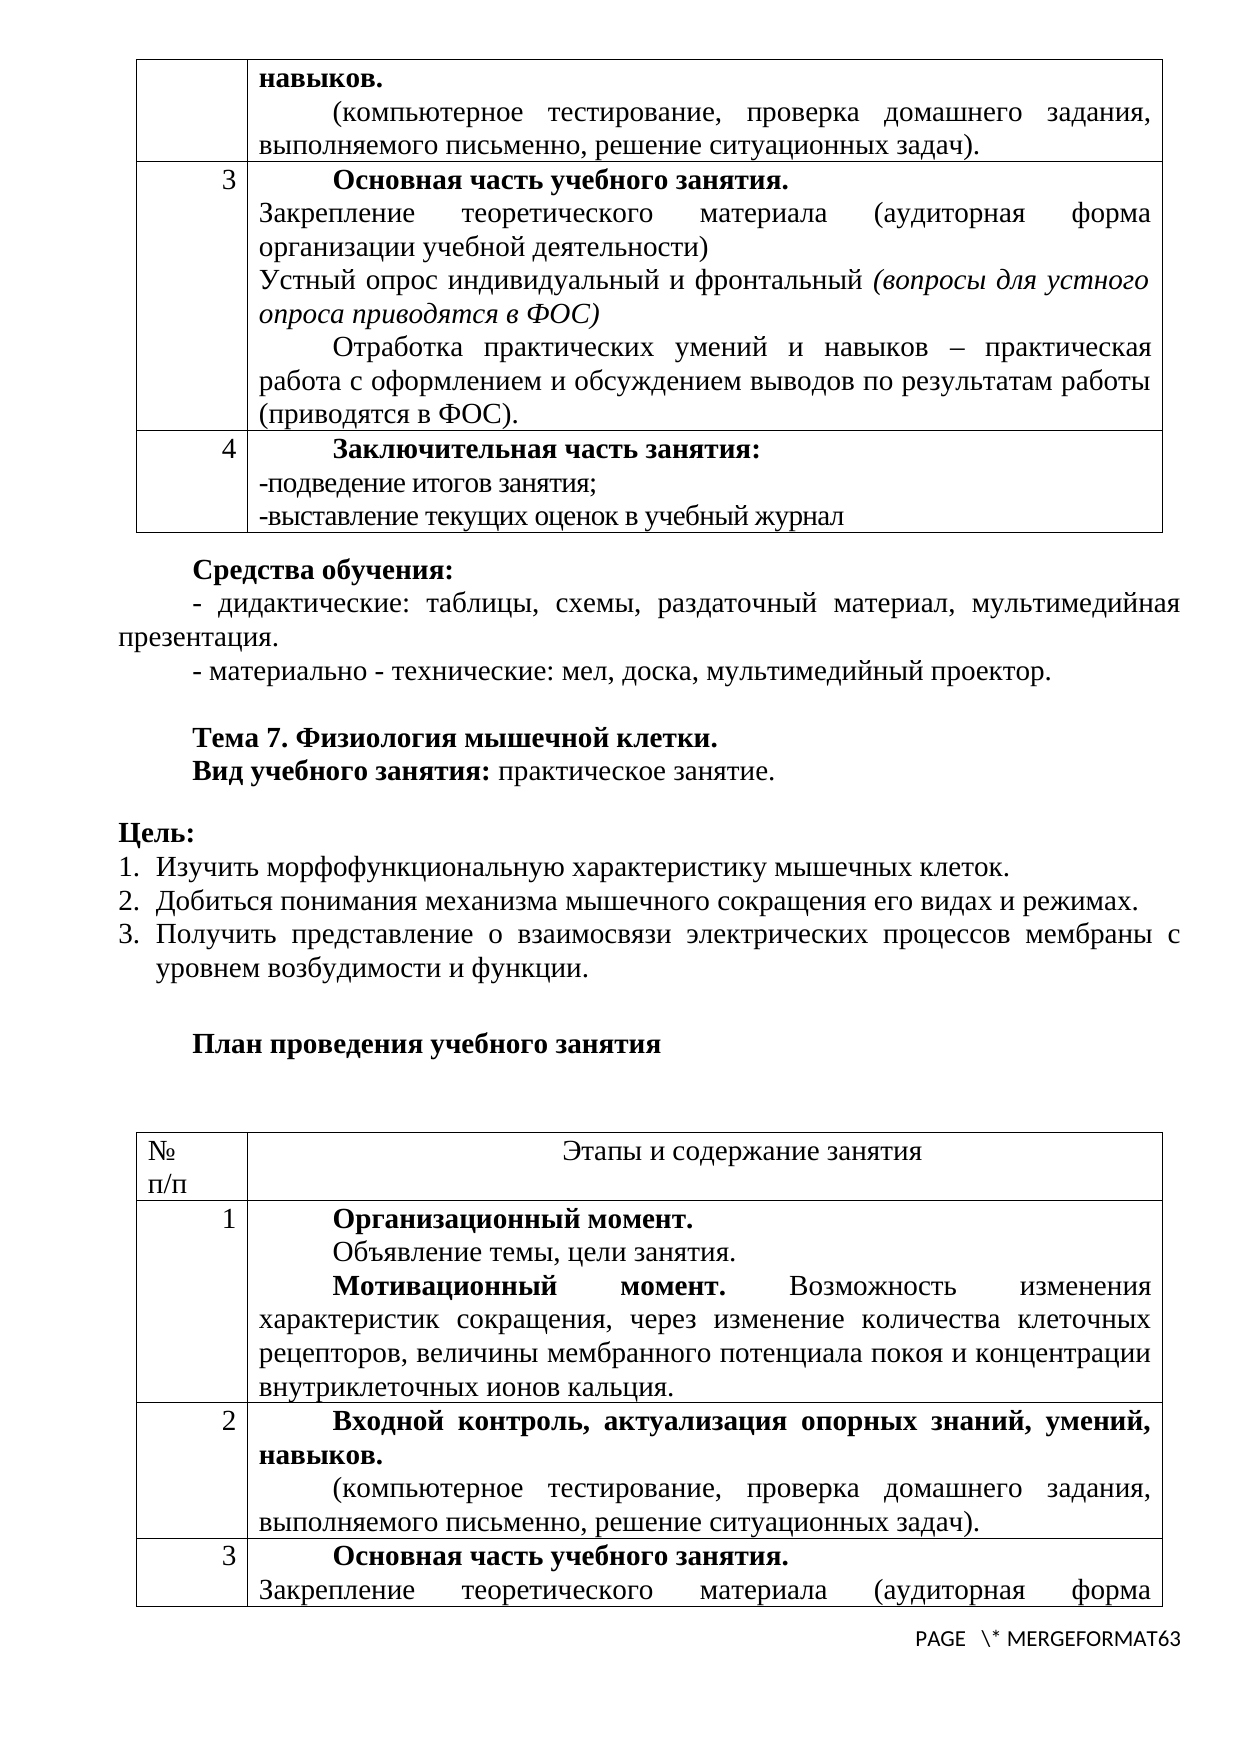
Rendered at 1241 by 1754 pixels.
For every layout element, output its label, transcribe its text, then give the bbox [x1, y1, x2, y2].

text Вид учебного занятия: практическое занятие. [118, 753, 1181, 787]
table_cell 1 [137, 1201, 247, 1402]
table_cell 3 [137, 1539, 247, 1606]
table_cell 2 [137, 60, 247, 161]
text - материально - технические: мел, доска, мультимедийный проектор. [118, 653, 1181, 686]
text План проведения учебного занятия [118, 1026, 1181, 1060]
list Изучить морфофункциональную характеристику мышечных клеток. [118, 849, 1181, 883]
table_header Этапы и содержание занятия [248, 1133, 1162, 1200]
table_cell Организационный момент. Объявление темы, цели занятия. Мотивационный момент. Возможность изменения характеристик сокращения, через изменение количества клеточных рецепторов, величины мембранного потенциала покоя и концентрации внутриклеточных ионов кальция. [248, 1201, 1162, 1402]
table_header № п/п [137, 1133, 247, 1200]
table_cell 4 [137, 431, 247, 532]
table_cell 3 [137, 162, 247, 430]
table_cell 2 [137, 1403, 247, 1537]
text Средства обучения: [118, 552, 1181, 586]
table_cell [248, 60, 1162, 161]
text Тема 7. Физиология мышечной клетки. [118, 720, 1181, 753]
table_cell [248, 1539, 1162, 1606]
list Добиться понимания механизма мышечного сокращения его видах и режимах. [118, 883, 1181, 916]
table_cell Заключительная часть занятия: -подведение итогов занятия; -выставление текущих оценок в учебный журнал [248, 431, 1162, 532]
text Цель: [118, 816, 1181, 849]
list Получить представление о взаимосвязи электрических процессов мембраны с уровнем возбудимости и функции. [118, 916, 1181, 983]
text - дидактические: таблицы, схемы, раздаточный материал, мультимедийная презентация. [118, 586, 1181, 653]
